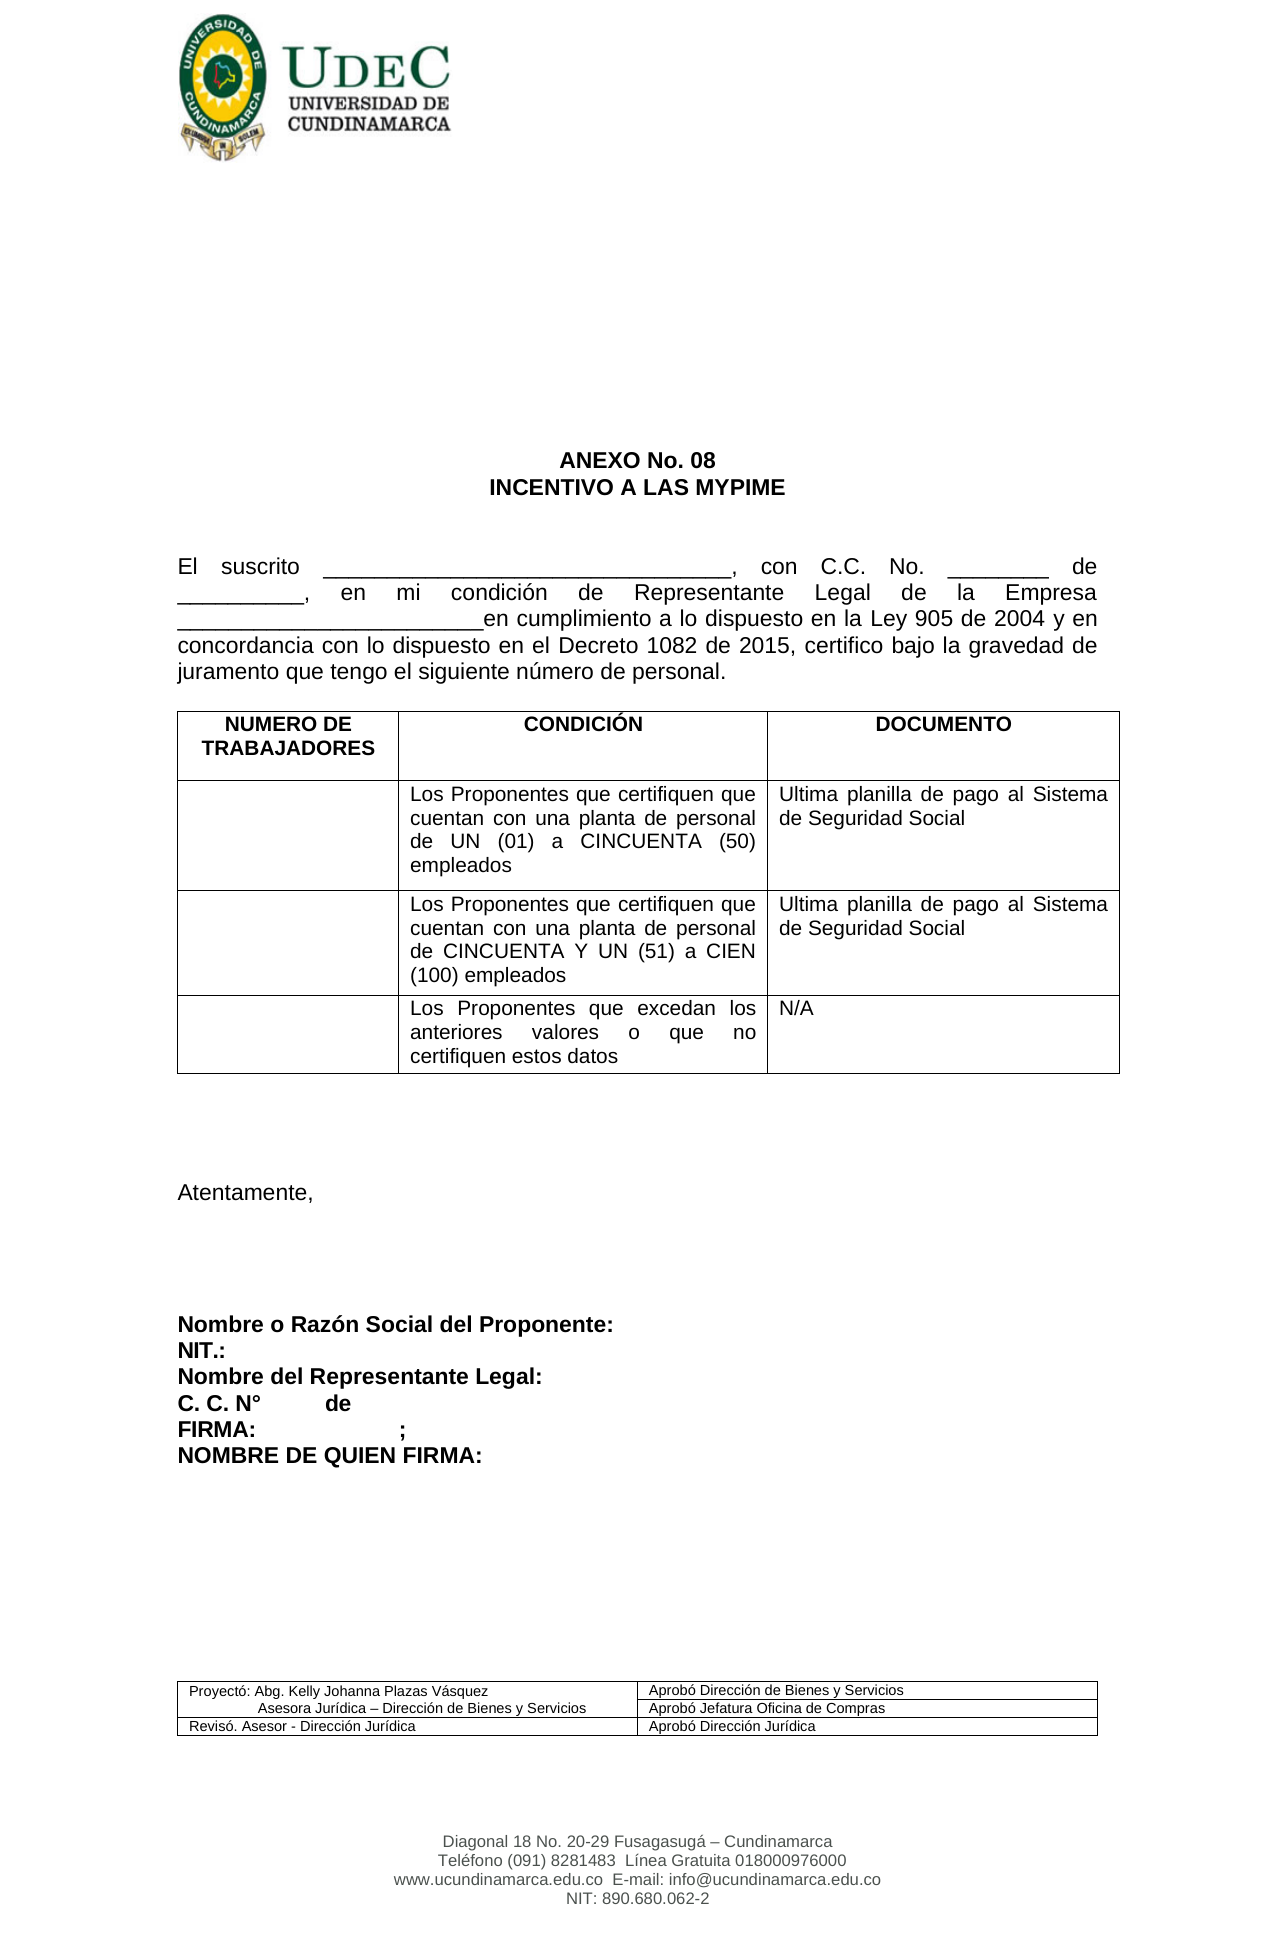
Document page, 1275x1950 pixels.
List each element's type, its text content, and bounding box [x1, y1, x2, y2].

text Nombre o Razón Social del Proponente: [177, 1311, 1098, 1337]
text Atentamente, [177, 1179, 1098, 1205]
table_cell [178, 891, 398, 995]
text ANEXO No. 08 [177, 447, 1098, 473]
text El suscrito ________________________________, con C.C. No. ________ de __________, en mi condición de Representante Legal de la Empresa ________________________en cumplimiento a lo dispuesto en la Ley 905 de 2004 y en concordancia con lo dispuesto en el Decreto 1082 de 2015, certifico bajo la gravedad de juramento que tengo el siguiente número de personal. [177, 553, 1098, 684]
table_header NUMERO DE TRABAJADORES [178, 712, 398, 780]
table_cell Ultima planilla de pago al Sistema de Seguridad Social [768, 781, 1119, 890]
table_cell [178, 781, 398, 890]
table_cell Ultima planilla de pago al Sistema de Seguridad Social [768, 891, 1119, 995]
table_cell N/A [768, 996, 1119, 1072]
text INCENTIVO A LAS MYPIME [177, 473, 1098, 500]
text C. C. N° de [177, 1390, 1098, 1416]
table_header DOCUMENTO [768, 712, 1119, 780]
table_cell Los Proponentes que excedan los anteriores valores o que no certifiquen estos datos [399, 996, 767, 1072]
text Nombre del Representante Legal: [177, 1363, 1098, 1390]
picture [178, 13, 453, 163]
table_header CONDICIÓN [399, 712, 767, 780]
table_cell [178, 996, 398, 1072]
text NIT.: [177, 1337, 1098, 1363]
table_cell Los Proponentes que certifiquen que cuentan con una planta de personal de UN (01) a CINCUENTA (50) empleados [399, 781, 767, 890]
text NOMBRE DE QUIEN FIRMA: [177, 1442, 1098, 1469]
text FIRMA: ; [177, 1416, 1098, 1442]
table_cell Los Proponentes que certifiquen que cuentan con una planta de personal de CINCUENTA Y UN (51) a CIEN (100) empleados [399, 891, 767, 995]
